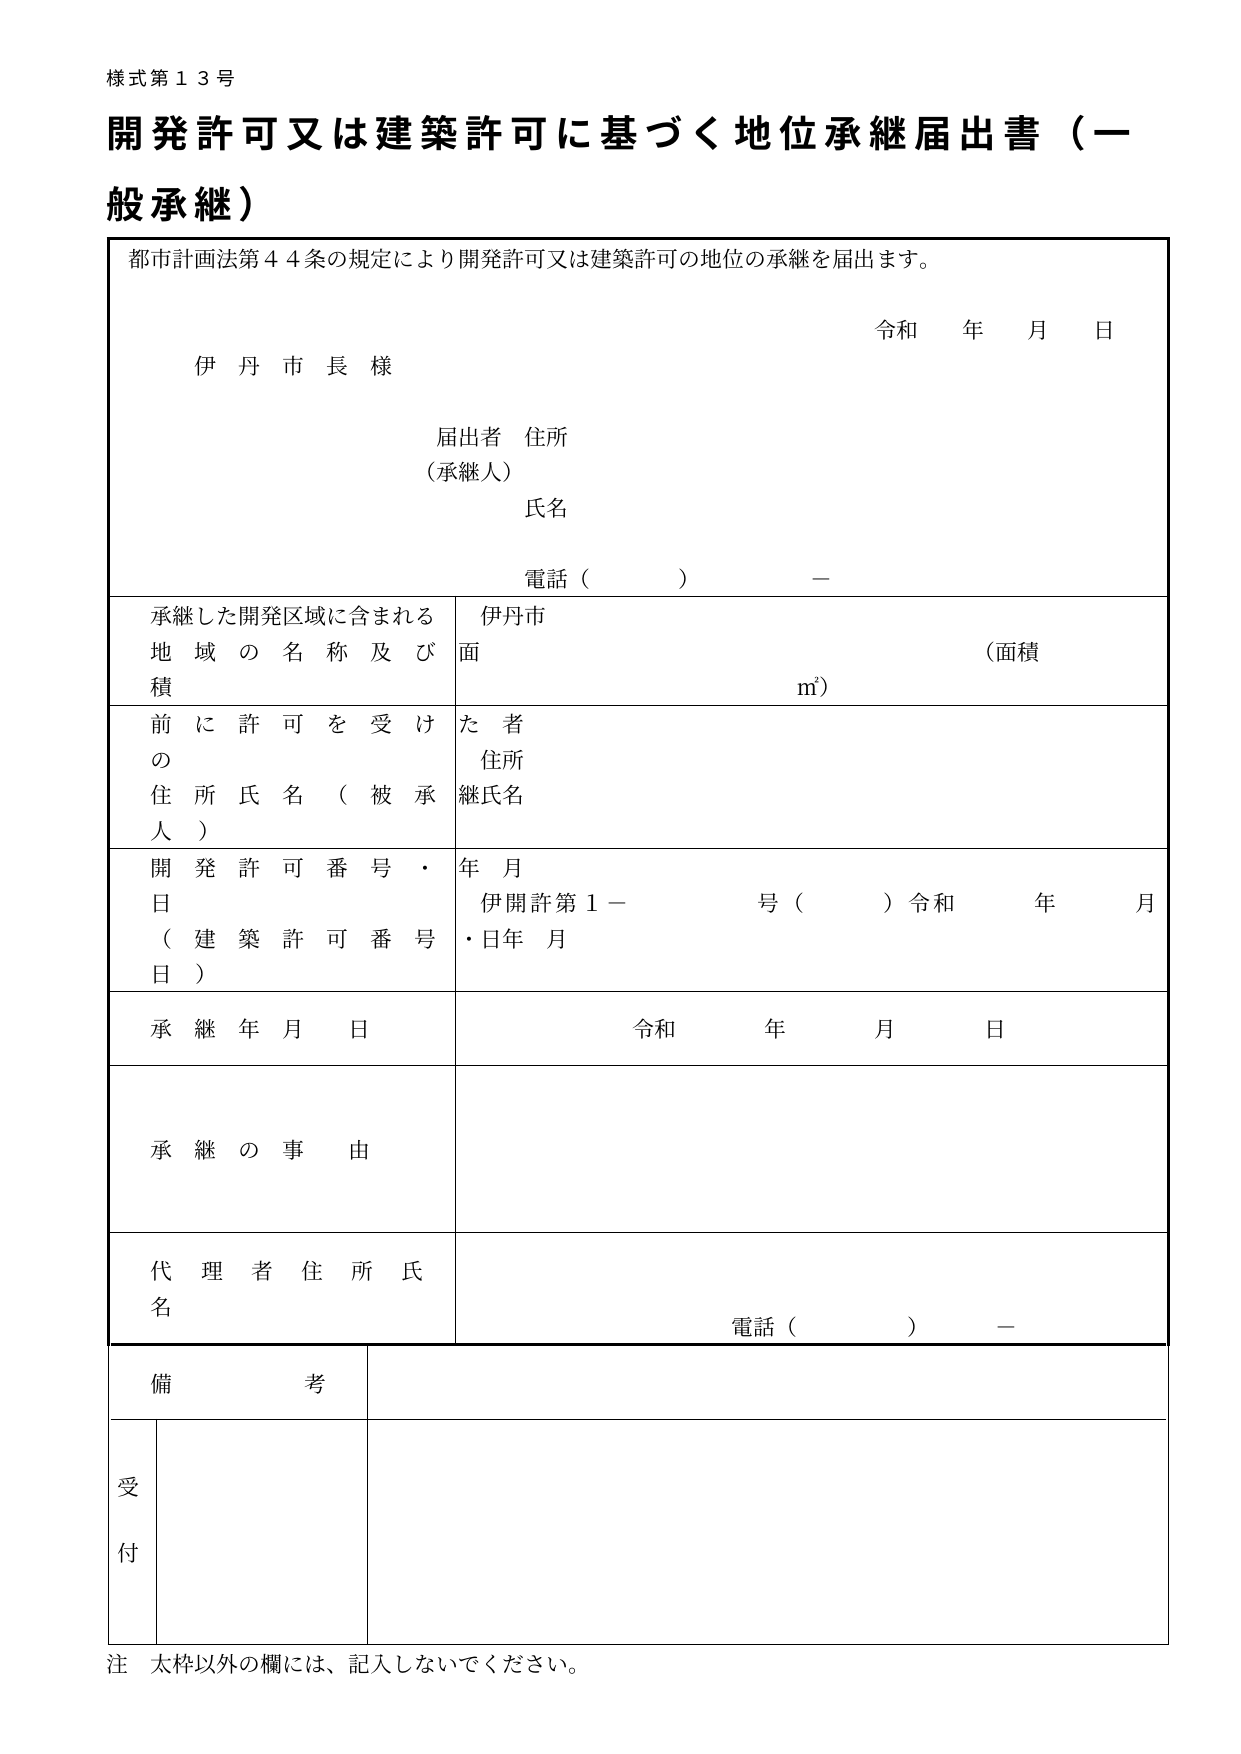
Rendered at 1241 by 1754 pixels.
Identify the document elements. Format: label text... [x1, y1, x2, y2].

table_cell 電話（ ） － [456, 1233, 1167, 1343]
table_cell 伊開許第１－ 号（ ）令和 年 月 日 [456, 849, 1167, 991]
table_cell [368, 1419, 1168, 1644]
table_cell 代理者住所氏名 [110, 1233, 455, 1343]
table_cell 前に許可を受けた者の 住所氏名（被承継人） [110, 706, 455, 848]
table_cell 伊丹市 （面積 ㎡） [456, 597, 1167, 704]
table_header 都市計画法第４４条の規定により開発許可又は建築許可の地位の承継を届出ます。 令和 年 月 日 伊 丹 市 長 様 届出者 住所 （承継人） 氏名 電話（ ） － [110, 240, 1167, 596]
text 注 太枠以外の欄には、記入しないでください。 [107, 1645, 1139, 1680]
table_cell [456, 1066, 1167, 1232]
table_cell 承継した開発区域に含まれる 地域の名称及び面積 [110, 597, 455, 704]
table_cell [368, 1343, 1168, 1419]
table_cell 令和 年 月 日 [456, 992, 1167, 1065]
table_cell 住所 氏名 [456, 706, 1167, 848]
text 様式第１３号 [107, 60, 1139, 95]
table_cell 承継の事由 [110, 1066, 455, 1232]
table_cell 備 考 [109, 1344, 367, 1419]
text 開発許可又は建築許可に基づく地位承継届出書（一般承継） [107, 95, 1139, 237]
table_cell 承継年月日 [110, 992, 455, 1065]
table_cell 受付欄 [109, 1419, 156, 1644]
table_cell 開発許可番号・年月日 （建築許可番号・年月日） [110, 849, 455, 991]
table_cell [157, 1420, 367, 1644]
